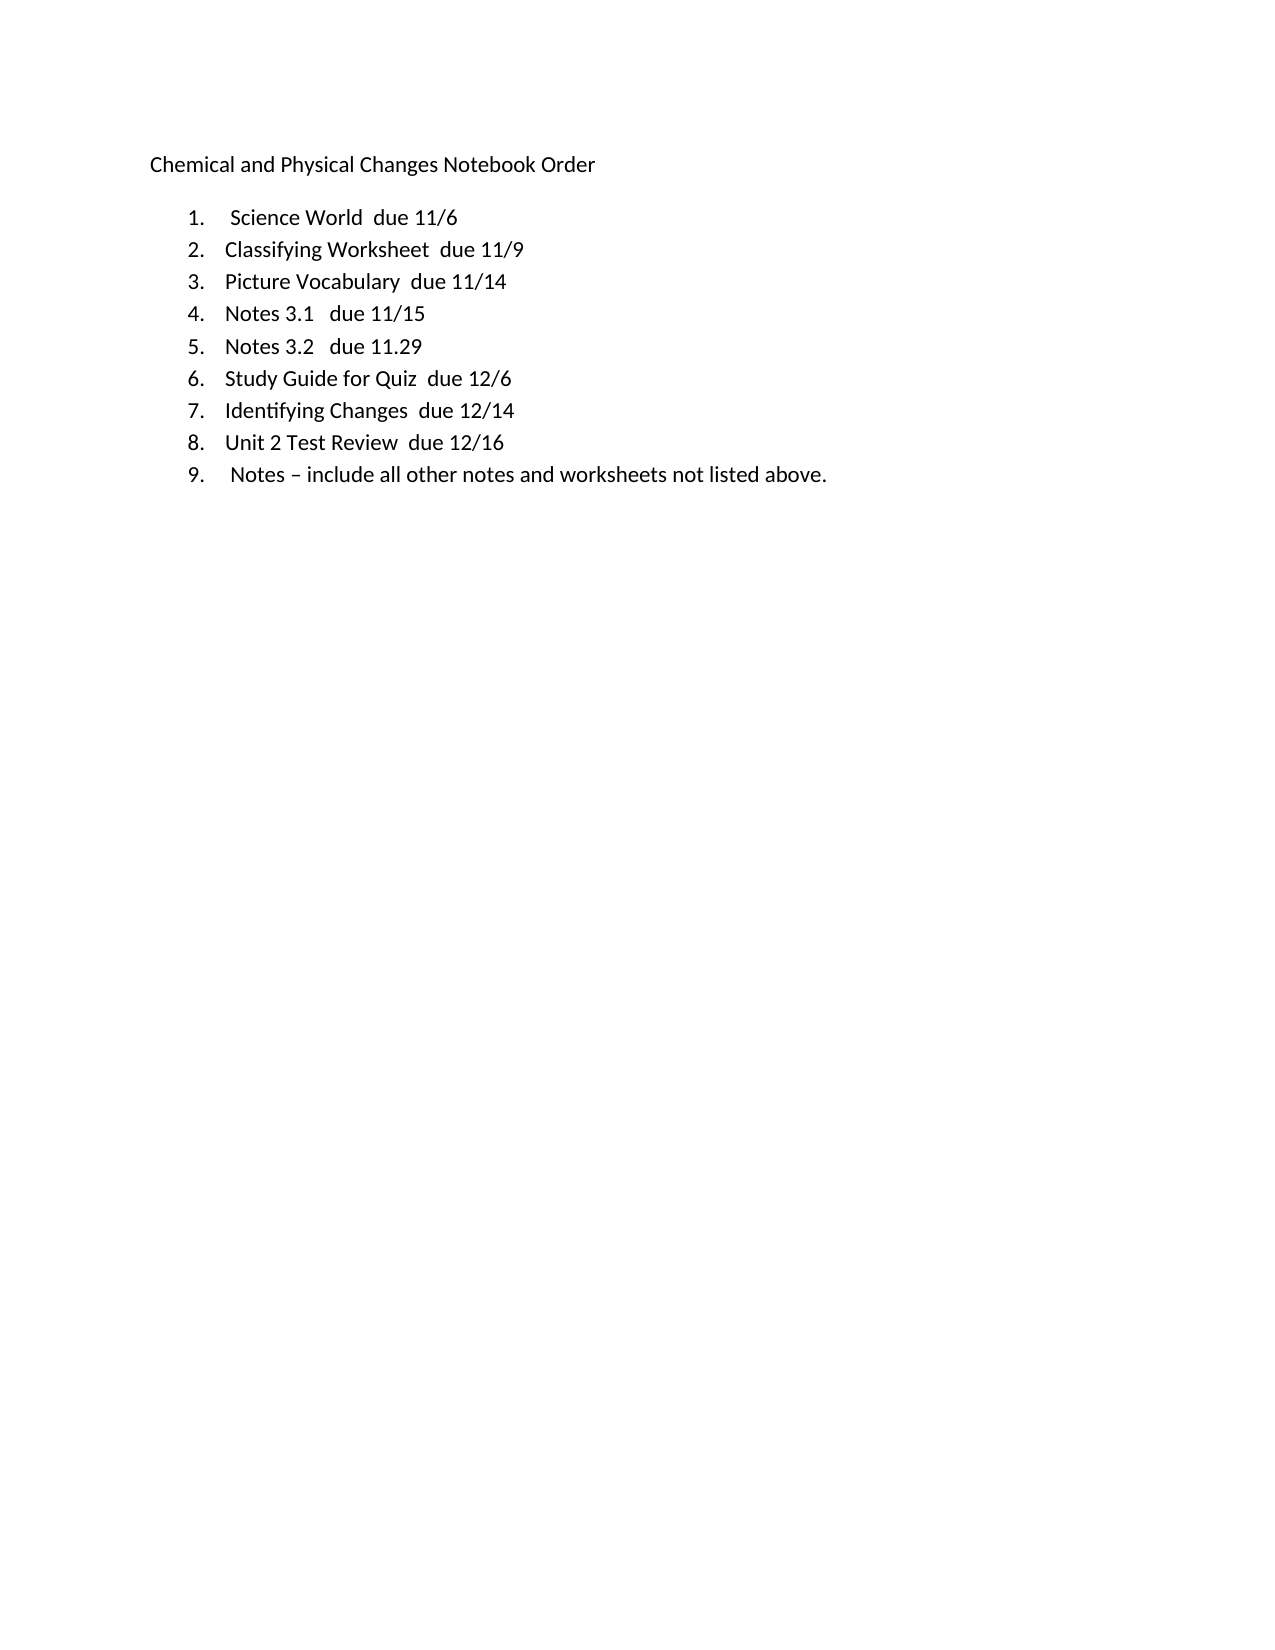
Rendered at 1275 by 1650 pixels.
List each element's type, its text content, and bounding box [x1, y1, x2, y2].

list Notes – include all other notes and worksheets not listed above. [187, 461, 1125, 488]
text Chemical and Physical Changes Notebook Order [150, 150, 1125, 178]
list Notes 3.1 due 11/15 [187, 299, 1125, 328]
list Classifying Worksheet due 11/9 [187, 235, 1125, 263]
list Unit 2 Test Review due 12/16 [187, 428, 1125, 456]
list Notes 3.2 due 11.29 [187, 332, 1125, 360]
list Study Guide for Quiz due 12/6 [187, 364, 1125, 392]
list Picture Vocabulary due 11/14 [187, 267, 1125, 295]
list Science World due 11/6 [187, 203, 1125, 231]
list Identifying Changes due 12/14 [187, 396, 1125, 424]
